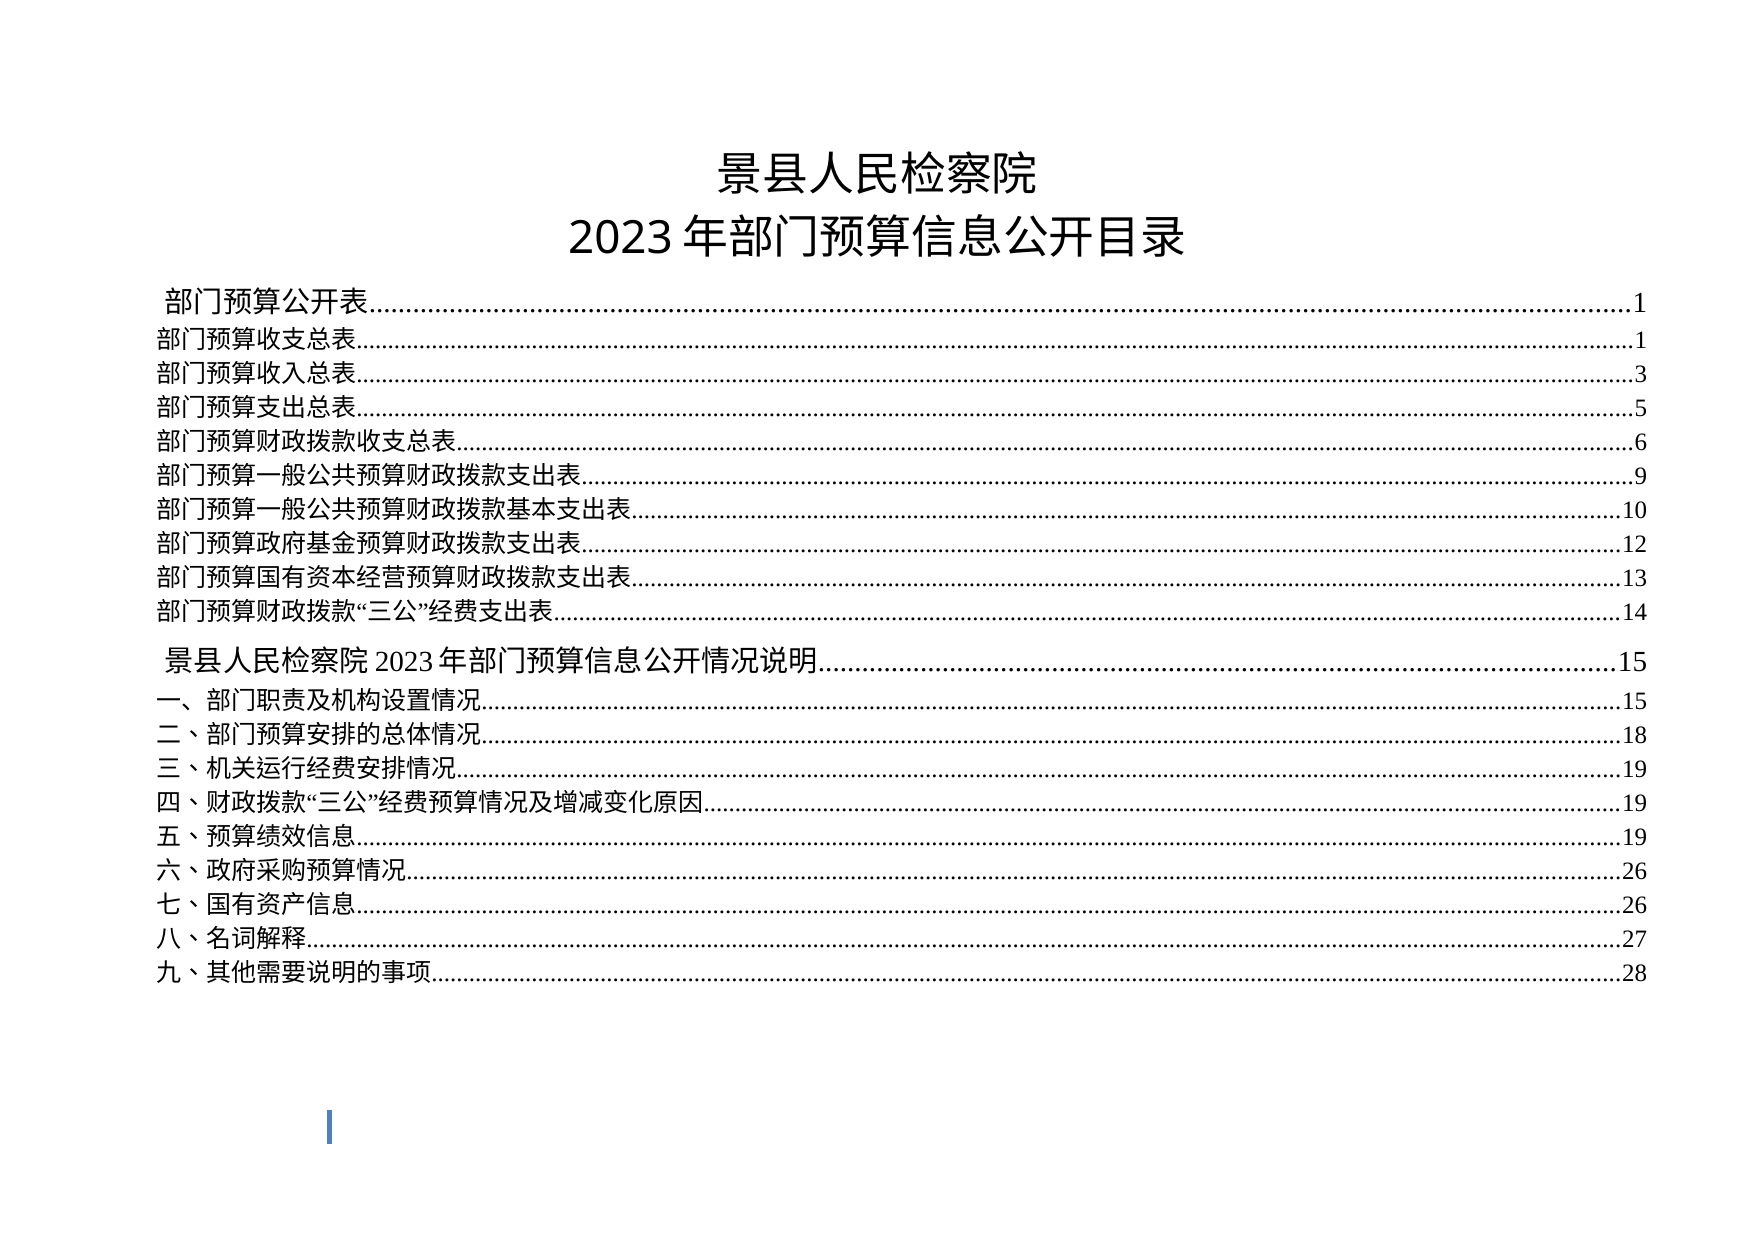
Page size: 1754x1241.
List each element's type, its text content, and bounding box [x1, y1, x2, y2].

text 部门预算财政拨款收支总表 6 [156, 423, 1648, 458]
text 九、其他需要说明的事项 28 [156, 955, 1648, 989]
text 五、预算绩效信息 19 [156, 818, 1648, 853]
text 部门预算国有资本经营预算财政拨款支出表 13 [156, 560, 1648, 594]
text 景县人民检察院2023年部门预算信息公开情况说明 15 [106, 640, 1648, 680]
text 2023年部门预算信息公开目录 [106, 204, 1648, 267]
text 二、部门预算安排的总体情况 18 [156, 716, 1648, 750]
text 部门预算收支总表 1 [156, 321, 1648, 355]
text 四、财政拨款“三公”经费预算情况及增减变化原因 19 [156, 784, 1648, 818]
text 六、政府采购预算情况 26 [156, 853, 1648, 887]
text 景县人民检察院 [106, 142, 1648, 204]
text 部门预算政府基金预算财政拨款支出表 12 [156, 526, 1648, 560]
text 一、部门职责及机构设置情况 15 [156, 680, 1648, 716]
text 部门预算财政拨款“三公”经费支出表 14 [156, 594, 1648, 628]
text 七、国有资产信息 26 [156, 887, 1648, 921]
text 部门预算收入总表 3 [156, 355, 1648, 389]
text 部门预算一般公共预算财政拨款基本支出表 10 [156, 492, 1648, 526]
text 八、名词解释 27 [156, 921, 1648, 955]
text 部门预算公开表 1 [106, 279, 1648, 321]
text 三、机关运行经费安排情况 19 [156, 750, 1648, 784]
text 部门预算支出总表 5 [156, 389, 1648, 423]
text 部门预算一般公共预算财政拨款支出表 9 [156, 458, 1648, 492]
